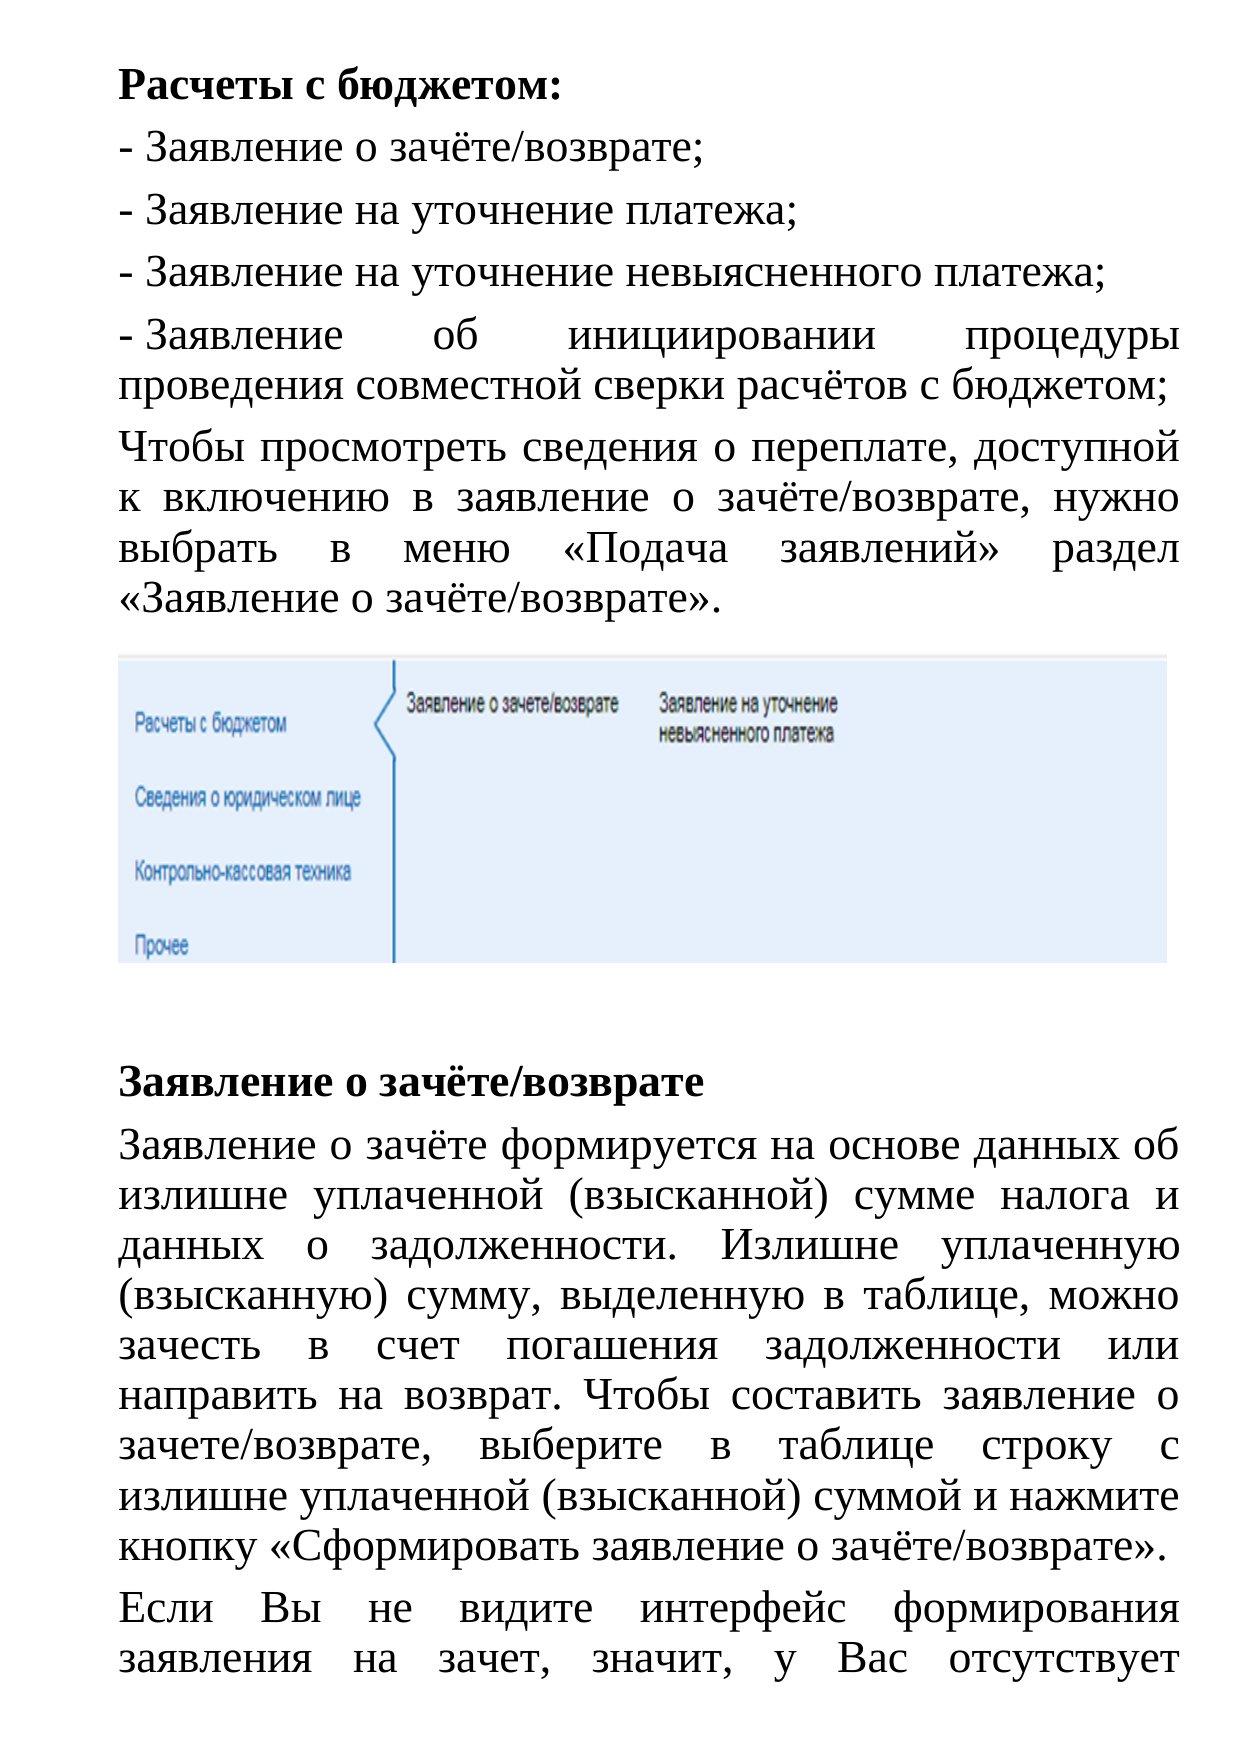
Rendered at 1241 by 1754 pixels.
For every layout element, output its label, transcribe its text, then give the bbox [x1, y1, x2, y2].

text - Заявление на уточнение платежа; [118, 184, 1181, 234]
text - Заявление о зачёте/возврате; [118, 122, 1181, 172]
text Расчеты с бюджетом: [118, 59, 1181, 109]
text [118, 1582, 1181, 1682]
text - Заявление об инициировании процедуры проведения совместной сверки расчётов с бюджетом; [118, 309, 1181, 409]
picture [118, 622, 1167, 963]
text - Заявление на уточнение невыясненного платежа; [118, 247, 1181, 297]
text Чтобы просмотреть сведения о переплате, доступной к включению в заявление о зачёте/возврате, нужно выбрать в меню «Подача заявлений» раздел «Заявление о зачёте/возврате». [118, 422, 1181, 622]
text Заявление о зачёте формируется на основе данных об излишне уплаченной (взысканной) сумме налога и данных о задолженности. Излишне уплаченную (взысканную) сумму, выделенную в таблице, можно зачесть в счет погашения задолженности или направить на возврат. Чтобы составить заявление о зачете/возврате, выберите в таблице строку с излишне уплаченной (взысканной) суммой и нажмите кнопку «Сформировать заявление о зачёте/возврате». [118, 1119, 1181, 1570]
text Заявление о зачёте/возврате [118, 1057, 1181, 1107]
